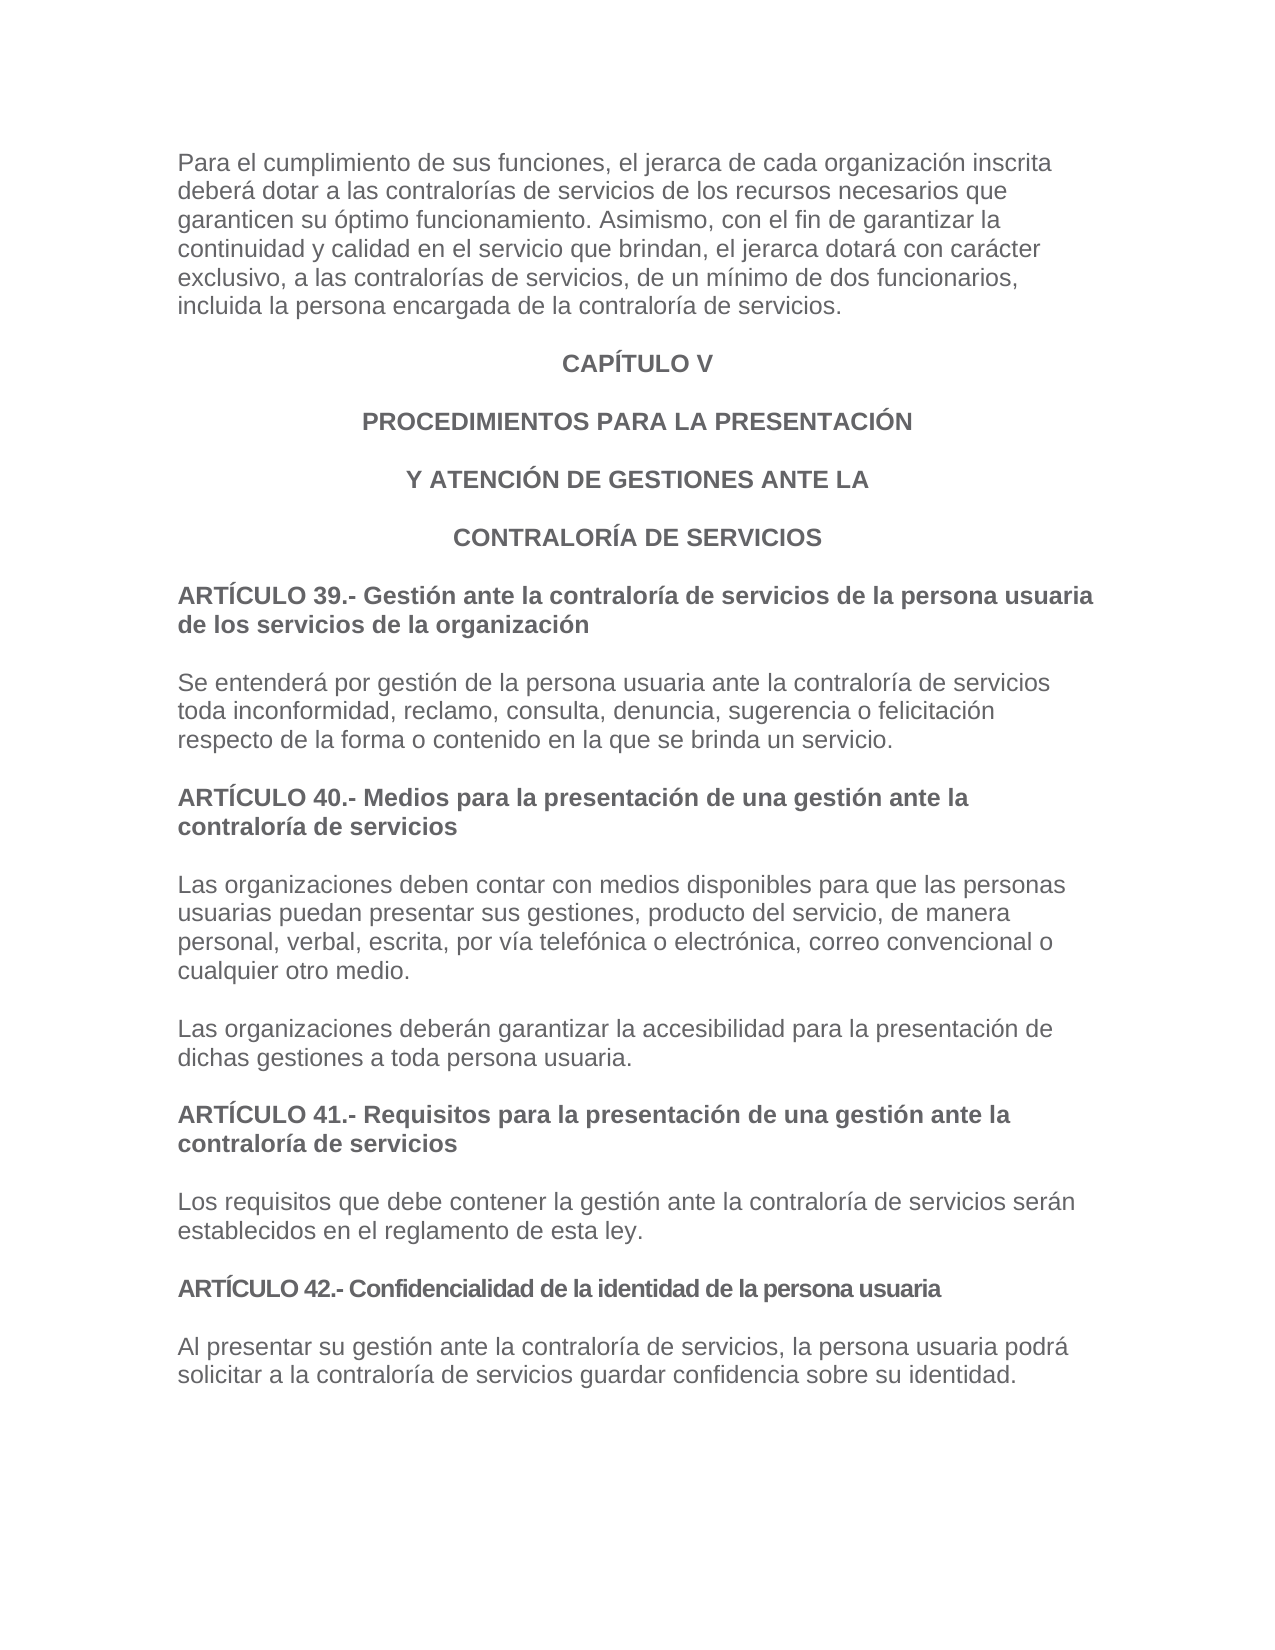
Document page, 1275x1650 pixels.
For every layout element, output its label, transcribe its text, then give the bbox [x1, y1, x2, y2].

text Las organizaciones deben contar con medios disponibles para que las personas usuarias puedan presentar sus gestiones, producto del servicio, de manera personal, verbal, escrita, por vía telefónica o electrónica, correo convencional o cualquier otro medio. [177, 870, 1098, 985]
text ARTÍCULO 40.- Medios para la presentación de una gestión ante la contraloría de servicios [177, 783, 1098, 841]
text Para el cumplimiento de sus funciones, el jerarca de cada organización inscrita deberá dotar a las contralorías de servicios de los recursos necesarios que garanticen su óptimo funcionamiento. Asimismo, con el fin de garantizar la continuidad y calidad en el servicio que brindan, el jerarca dotará con carácter exclusivo, a las contralorías de servicios, de un mínimo de dos funcionarios, incluida la persona encargada de la contraloría de servicios. [177, 148, 1098, 320]
text PROCEDIMIENTOS PARA LA PRESENTACIÓN [177, 407, 1098, 436]
text CONTRALORÍA DE SERVICIOS [177, 523, 1098, 552]
text CAPÍTULO V [177, 349, 1098, 378]
text Y ATENCIÓN DE GESTIONES ANTE LA [177, 465, 1098, 494]
text ARTÍCULO 39.- Gestión ante la contraloría de servicios de la persona usuaria de los servicios de la organización [177, 581, 1098, 638]
text Al presentar su gestión ante la contraloría de servicios, la persona usuaria podrá solicitar a la contraloría de servicios guardar confidencia sobre su identidad. [177, 1332, 1098, 1389]
text ARTÍCULO 41.- Requisitos para la presentación de una gestión ante la contraloría de servicios [177, 1101, 1098, 1158]
text Se entenderá por gestión de la persona usuaria ante la contraloría de servicios toda inconformidad, reclamo, consulta, denuncia, sugerencia o felicitación respecto de la forma o contenido en la que se brinda un servicio. [177, 668, 1098, 754]
text ARTÍCULO 42.- Confidencialidad de la identidad de la persona usuaria [177, 1274, 1098, 1303]
text Las organizaciones deberán garantizar la accesibilidad para la presentación de dichas gestiones a toda persona usuaria. [177, 1014, 1098, 1071]
text Los requisitos que debe contener la gestión ante la contraloría de servicios serán establecidos en el reglamento de esta ley. [177, 1187, 1098, 1245]
